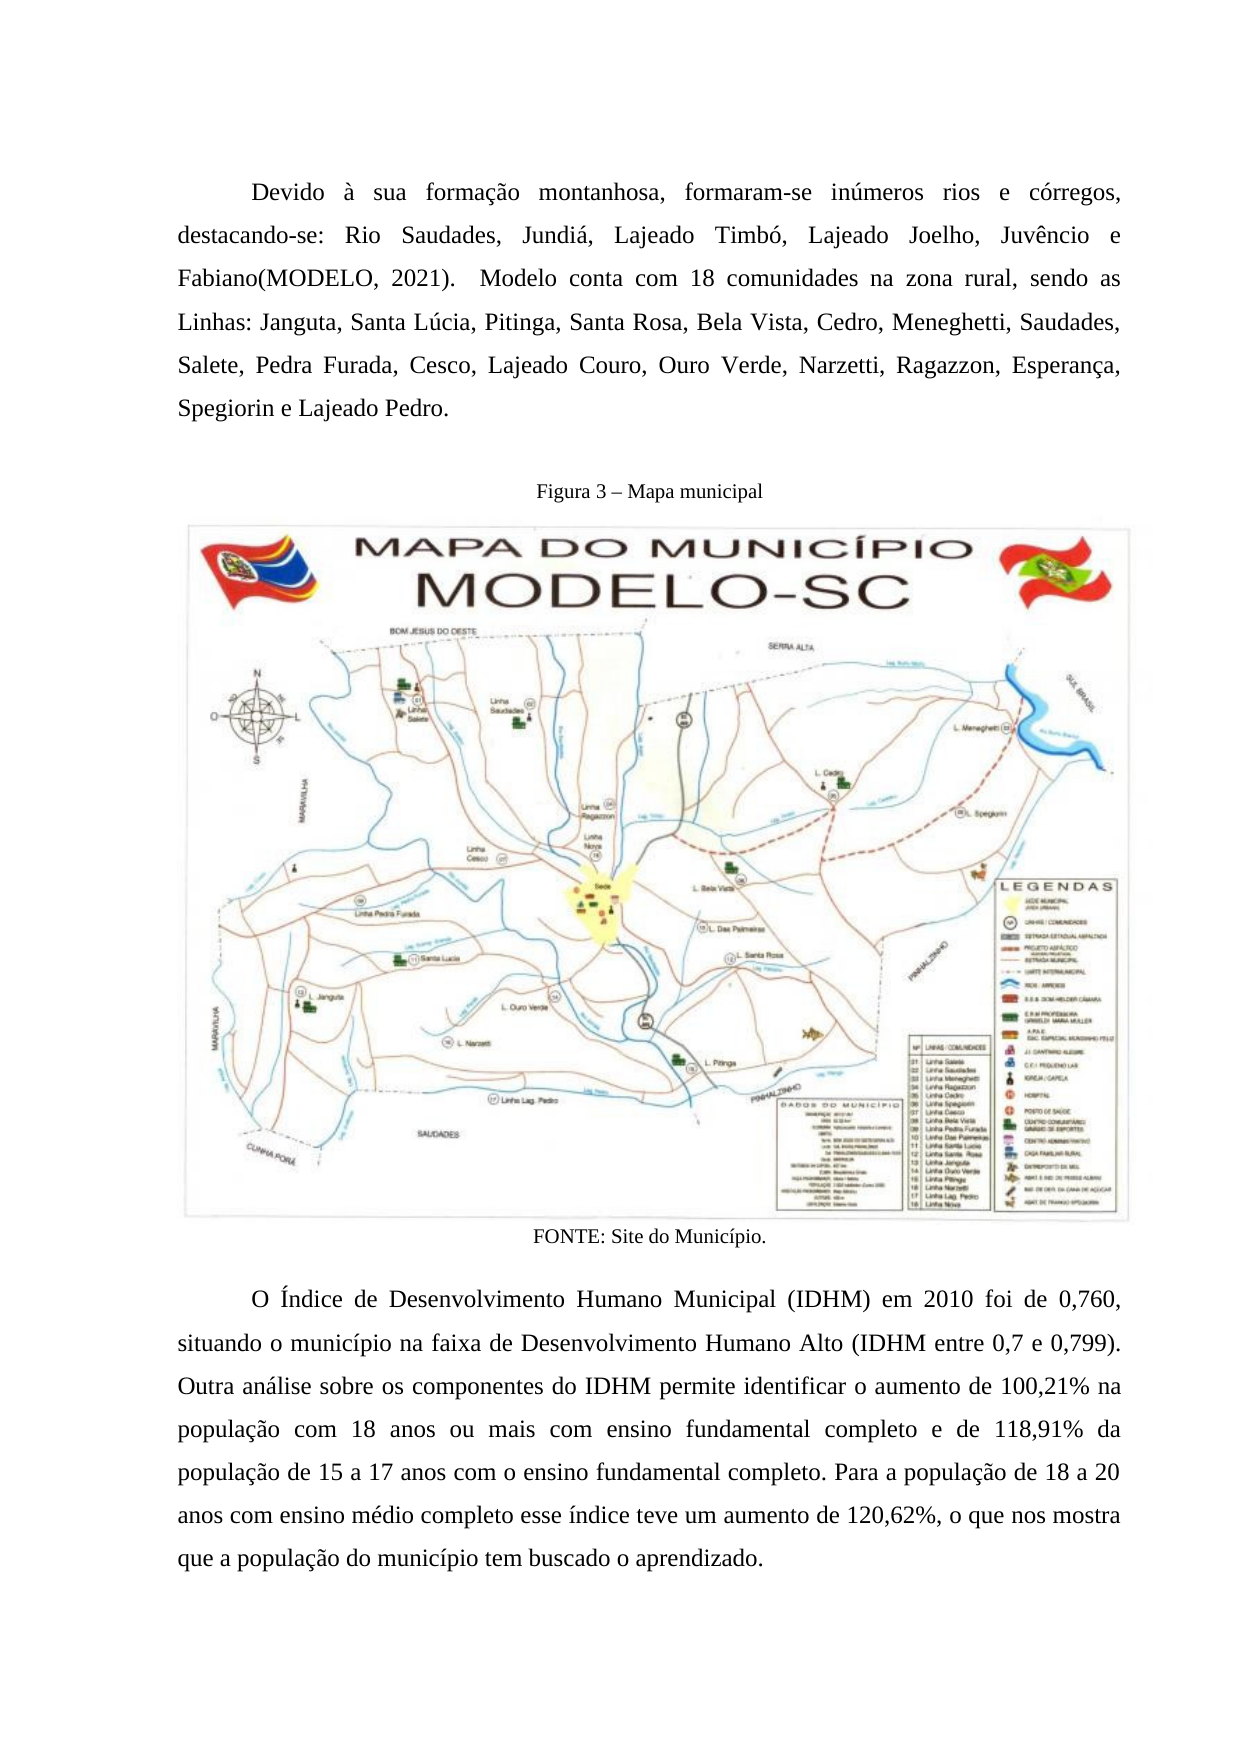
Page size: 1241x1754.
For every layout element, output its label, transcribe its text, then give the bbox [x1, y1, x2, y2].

text Devido à sua formação montanhosa, formaram-se inúmeros rios e córregos, destacando-se: Rio Saudades, Jundiá, Lajeado Timbó, Lajeado Joelho, Juvêncio e Fabiano(MODELO, 2021). Modelo conta com 18 comunidades na zona rural, sendo as Linhas: Janguta, Santa Lúcia, Pitinga, Santa Rosa, Bela Vista, Cedro, Meneghetti, Saudades, Salete, Pedra Furada, Cesco, Lajeado Couro, Ouro Verde, Narzetti, Ragazzon, Esperança, Spegiorin e Lajeado Pedro. [177, 177, 1122, 422]
text FONTE: Site do Município. [177, 1225, 1122, 1248]
text Figura 3 – Mapa municipal [177, 479, 1122, 503]
text O Índice de Desenvolvimento Humano Municipal (IDHM) em 2010 foi de 0,760, situando o município na faixa de Desenvolvimento Humano Alto (IDHM entre 0,7 e 0,799). Outra análise sobre os componentes do IDHM permite identificar o aumento de 100,21% na população com 18 anos ou mais com ensino fundamental completo e de 118,91% da população de 15 a 17 anos com o ensino fundamental completo. Para a população de 18 a 20 anos com ensino médio completo esse índice teve um aumento de 120,62%, o que nos mostra que a população do município tem buscado o aprendizado. [177, 1284, 1122, 1572]
picture [177, 514, 1153, 1225]
